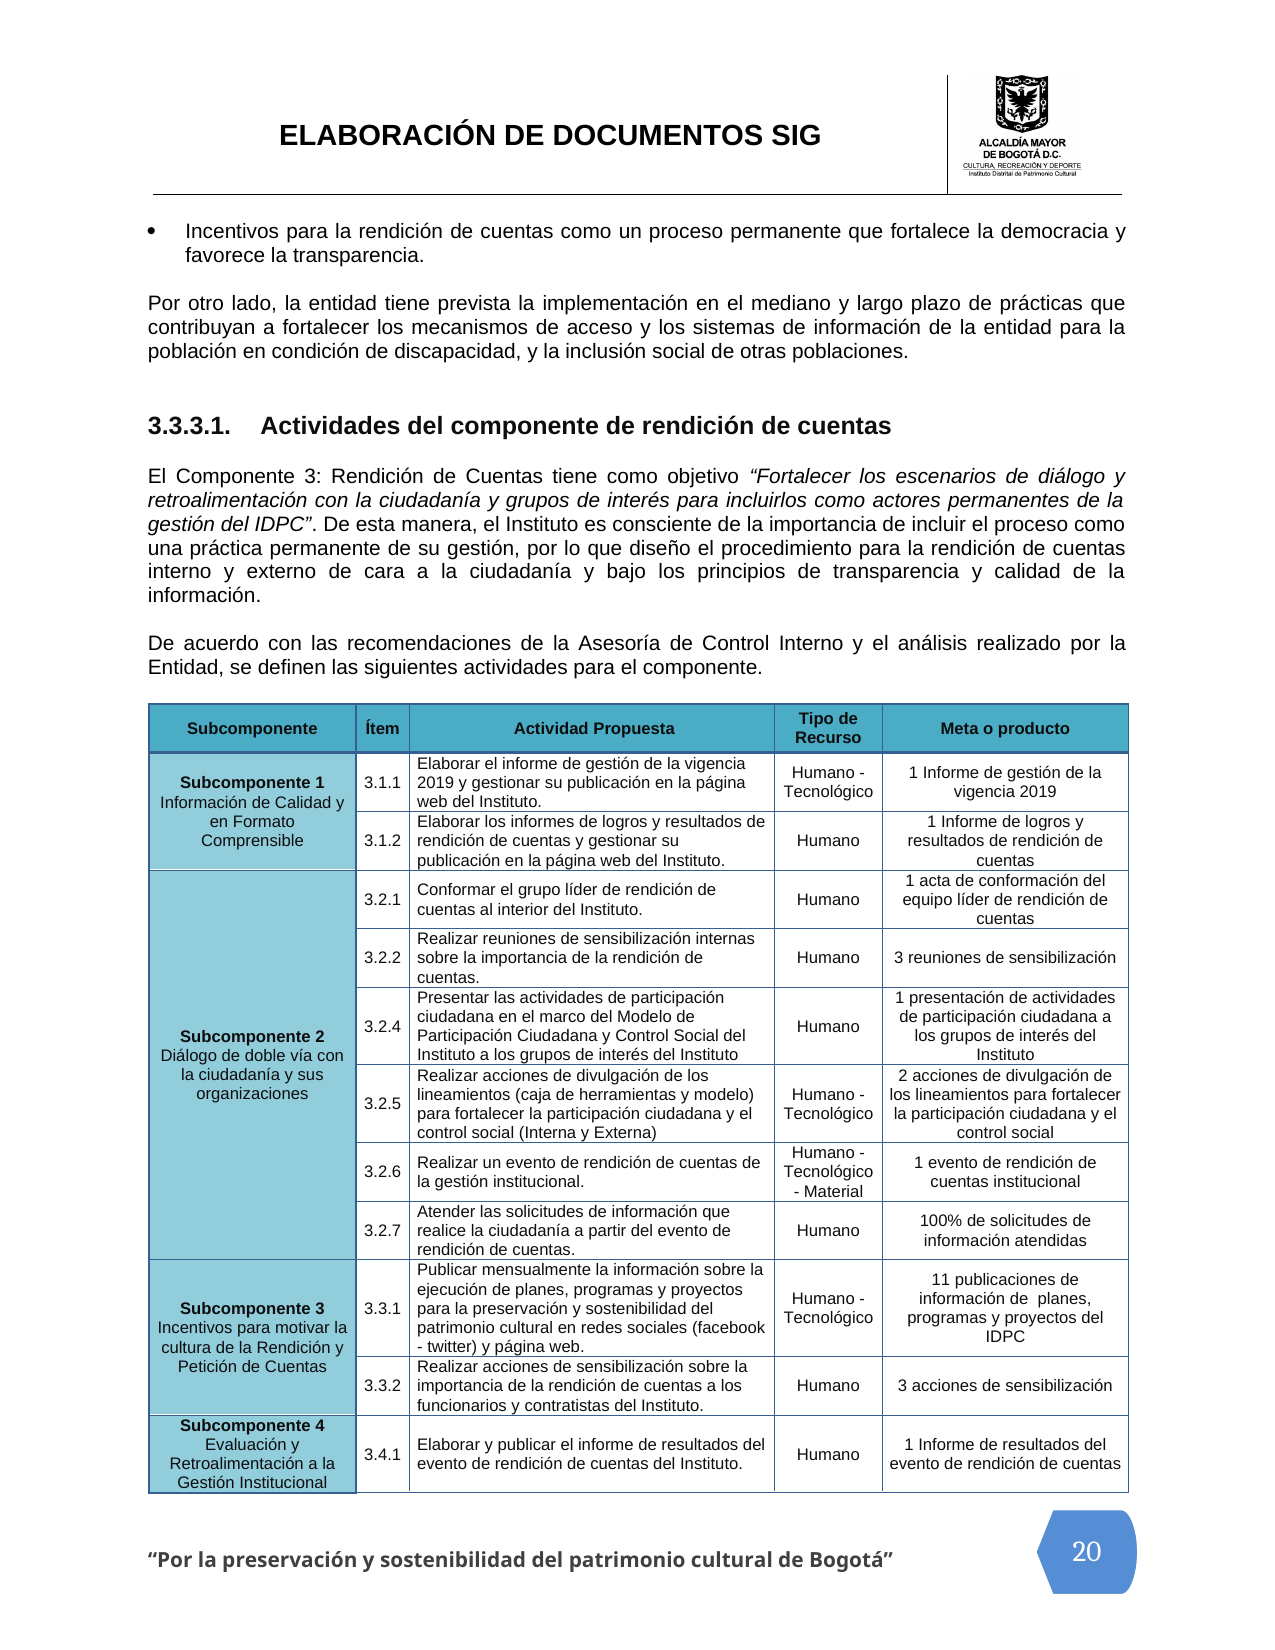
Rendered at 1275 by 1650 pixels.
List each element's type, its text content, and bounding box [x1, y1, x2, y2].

table_cell Elaborar el informe de gestión de la vigencia 2019 y gestionar su publicación en la página web del Instituto. [410, 754, 774, 811]
table_cell 3 acciones de sensibilización [883, 1357, 1128, 1414]
table_cell 1 presentación de actividades de participación ciudadana a los grupos de interés del Instituto [883, 988, 1128, 1064]
table_cell 100% de solicitudes de información atendidas [883, 1202, 1128, 1259]
table_cell Humano - Tecnológico - Material [775, 1143, 882, 1201]
list Incentivos para la rendición de cuentas como un proceso permanente que fortalece la democracia y favorece la transparencia. [148, 219, 1127, 267]
table_cell Humano - Tecnológico [775, 1065, 882, 1142]
table_cell Elaborar los informes de logros y resultados de rendición de cuentas y gestionar su publicación en la página web del Instituto. [410, 812, 774, 869]
text El Componente 3: Rendición de Cuentas tiene como objetivo “Fortalecer los escenarios de diálogo y retroalimentación con la ciudadanía y grupos de interés para incluirlos como actores permanentes de la gestión del IDPC”. De esta manera, el Instituto es consciente de la importancia de incluir el proceso como una práctica permanente de su gestión, por lo que diseño el procedimiento para la rendición de cuentas interno y externo de cara a la ciudadanía y bajo los principios de transparencia y calidad de la información. [148, 463, 1127, 607]
subtitle Actividades del componente de rendición de cuentas [148, 411, 1127, 439]
table_cell Humano [775, 1202, 882, 1259]
table_cell 3.3.1 [357, 1260, 409, 1356]
table_cell 2 acciones de divulgación de los lineamientos para fortalecer la participación ciudadana y el control social [883, 1065, 1128, 1142]
table_cell 3.2.5 [357, 1065, 409, 1142]
table_cell Elaborar y publicar el informe de resultados del evento de rendición de cuentas del Instituto. [410, 1416, 774, 1492]
table_cell Presentar las actividades de participación ciudadana en el marco del Modelo de Participación Ciudadana y Control Social del Instituto a los grupos de interés del Instituto [410, 988, 774, 1064]
table_cell 1 acta de conformación del equipo líder de rendición de cuentas [883, 871, 1128, 928]
text De acuerdo con las recomendaciones de la Asesoría de Control Interno y el análisis realizado por la Entidad, se definen las siguientes actividades para el componente. [148, 631, 1127, 679]
table_header Actividad Propuesta [410, 705, 774, 751]
table_cell Subcomponente 4 Evaluación y Retroalimentación a la Gestión Institucional [150, 1416, 355, 1492]
table_cell Realizar acciones de sensibilización sobre la importancia de la rendición de cuentas a los funcionarios y contratistas del Instituto. [410, 1357, 774, 1414]
table_cell 3.2.2 [357, 929, 409, 987]
table_header Subcomponente [150, 705, 355, 751]
table_cell 3.1.2 [357, 812, 409, 869]
table_cell 3.4.1 [357, 1416, 409, 1492]
table_cell 3.2.7 [357, 1202, 409, 1259]
table_cell 1 Informe de logros y resultados de rendición de cuentas [883, 812, 1128, 869]
table_header Ítem [357, 705, 409, 751]
table_header Meta o producto [883, 705, 1128, 751]
table_header Tipo de Recurso [775, 705, 882, 751]
text Por otro lado, la entidad tiene prevista la implementación en el mediano y largo plazo de prácticas que contribuyan a fortalecer los mecanismos de acceso y los sistemas de información de la entidad para la población en condición de discapacidad, y la inclusión social de otras poblaciones. [148, 291, 1127, 363]
table_cell 3.2.1 [357, 871, 409, 928]
picture [962, 75, 1082, 176]
table_cell Humano [774, 1416, 882, 1492]
table_cell 3 reuniones de sensibilización [883, 929, 1128, 987]
table_cell 11 publicaciones de información de planes, programas y proyectos del IDPC [883, 1260, 1128, 1356]
table_cell Subcomponente 3 Incentivos para motivar la cultura de la Rendición y Petición de Cuentas [150, 1260, 355, 1414]
table_cell 3.2.4 [357, 988, 409, 1064]
table_cell Realizar acciones de divulgación de los lineamientos (caja de herramientas y modelo) para fortalecer la participación ciudadana y el control social (Interna y Externa) [410, 1065, 774, 1142]
table_cell Subcomponente 1 Información de Calidad y en Formato Comprensible [150, 754, 355, 869]
table_cell 1 Informe de resultados del evento de rendición de cuentas [882, 1416, 1128, 1492]
table_cell Subcomponente 2 Diálogo de doble vía con la ciudadanía y sus organizaciones [150, 871, 355, 1259]
table_cell Atender las solicitudes de información que realice la ciudadanía a partir del evento de rendición de cuentas. [410, 1202, 774, 1259]
table_cell Humano - Tecnológico [775, 1260, 882, 1356]
table_cell Conformar el grupo líder de rendición de cuentas al interior del Instituto. [410, 871, 774, 928]
table_cell Humano - Tecnológico [775, 754, 882, 811]
table_cell Realizar reuniones de sensibilización internas sobre la importancia de la rendición de cuentas. [410, 929, 774, 987]
table_cell 3.1.1 [357, 754, 409, 811]
table_cell 1 Informe de gestión de la vigencia 2019 [883, 754, 1128, 811]
table_cell 3.2.6 [357, 1143, 409, 1201]
table_cell Humano [775, 929, 882, 987]
table_cell 3.3.2 [357, 1357, 409, 1414]
table_cell 1 evento de rendición de cuentas institucional [883, 1143, 1128, 1201]
table_cell Publicar mensualmente la información sobre la ejecución de planes, programas y proyectos para la preservación y sostenibilidad del patrimonio cultural en redes sociales (facebook - twitter) y página web. [410, 1260, 774, 1356]
table_cell Humano [775, 988, 882, 1064]
table_cell Humano [775, 871, 882, 928]
table_cell Humano [775, 1357, 882, 1414]
table_cell Humano [775, 812, 882, 869]
table_cell Realizar un evento de rendición de cuentas de la gestión institucional. [410, 1143, 774, 1201]
